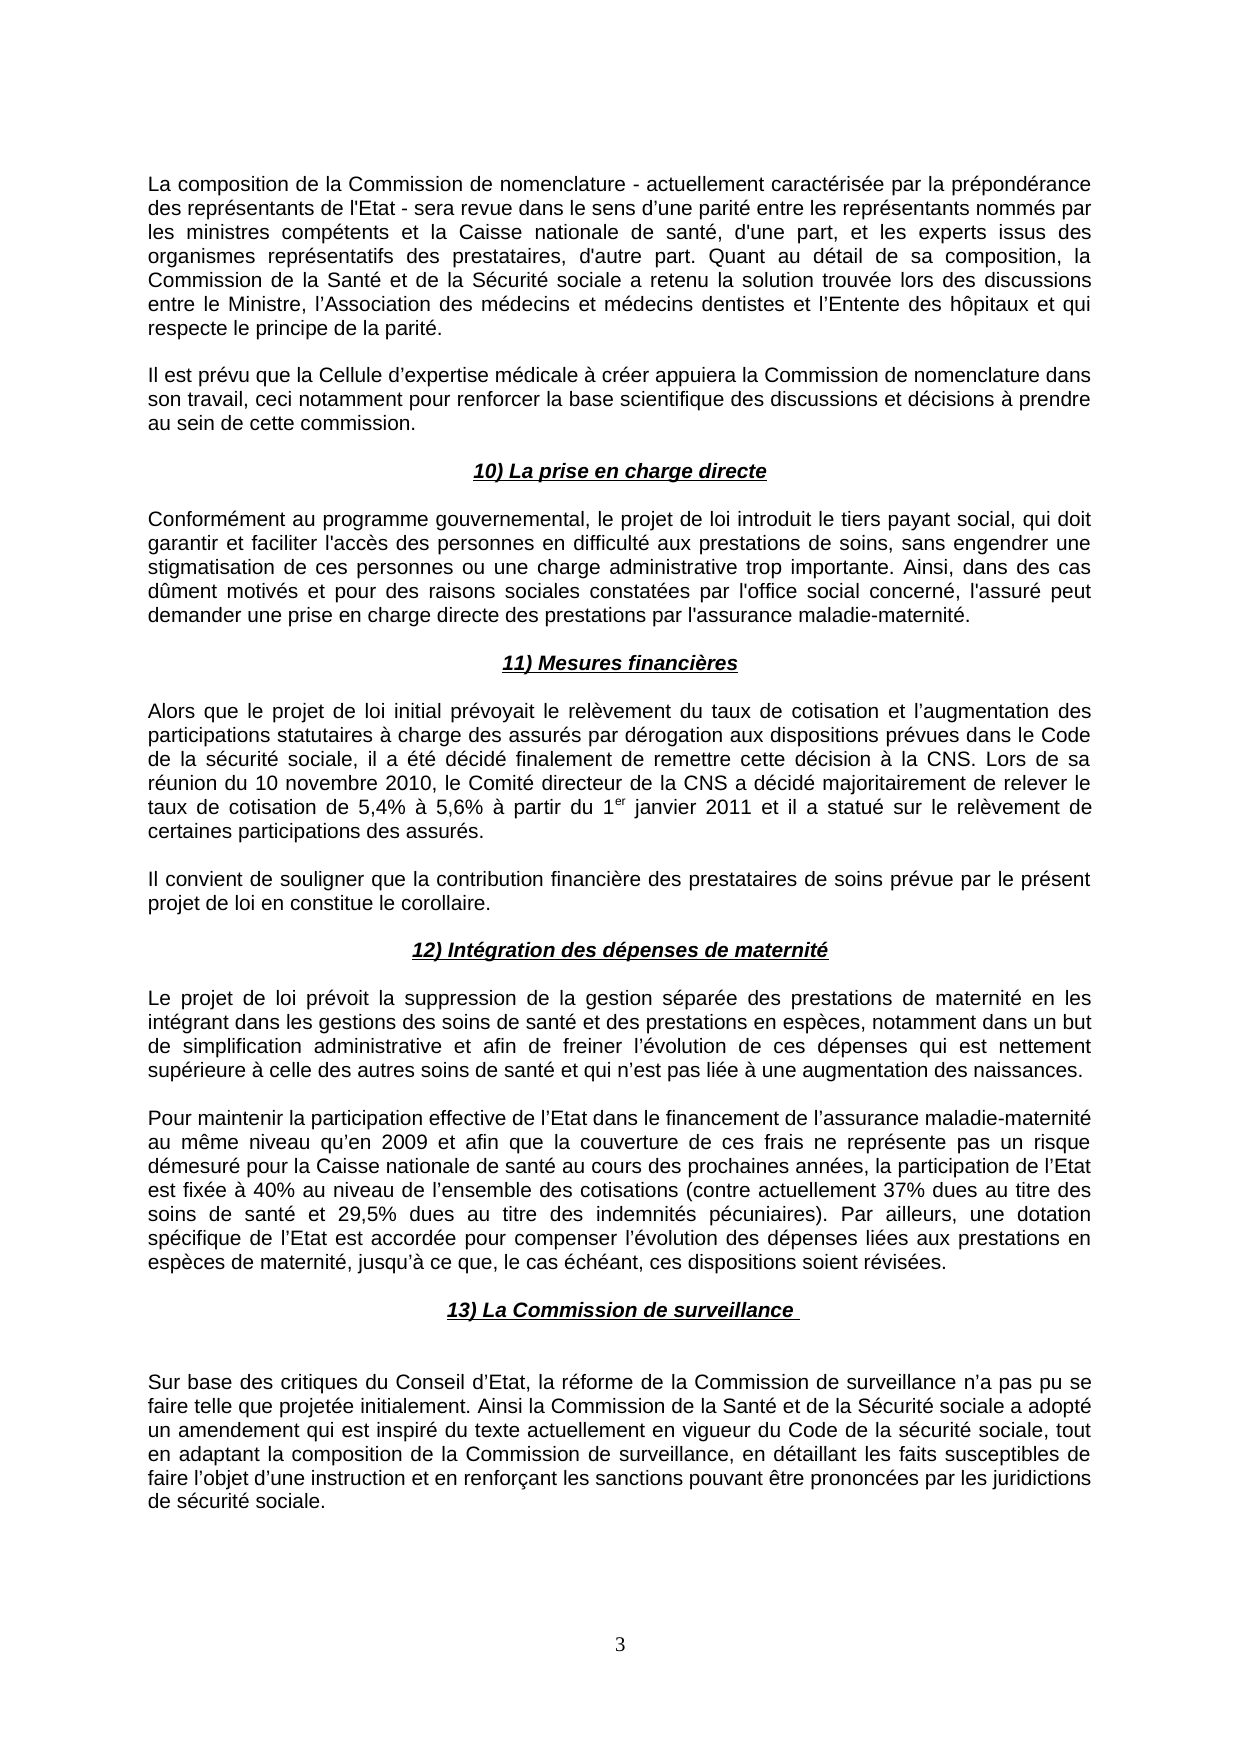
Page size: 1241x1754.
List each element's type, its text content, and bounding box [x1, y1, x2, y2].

text Il convient de souligner que la contribution financière des prestataires de soins prévue par le présent projet de loi en constitue le corollaire. [148, 866, 1093, 914]
text 11) Mesures financières [148, 651, 1093, 675]
text Conformément au programme gouvernemental, le projet de loi introduit le tiers payant social, qui doit garantir et faciliter l'accès des personnes en difficulté aux prestations de soins, sans engendrer une stigmatisation de ces personnes ou une charge administrative trop importante. Ainsi, dans des cas dûment motivés et pour des raisons sociales constatées par l'office social concerné, l'assuré peut demander une prise en charge directe des prestations par l'assurance maladie-maternité. [148, 507, 1093, 627]
text Sur base des critiques du Conseil d’Etat, la réforme de la Commission de surveillance n’a pas pu se faire telle que projetée initialement. Ainsi la Commission de la Santé et de la Sécurité sociale a adopté un amendement qui est inspiré du texte actuellement en vigueur du Code de la sécurité sociale, tout en adaptant la composition de la Commission de surveillance, en détaillant les faits susceptibles de faire l’objet d’une instruction et en renforçant les sanctions pouvant être prononcées par les juridictions de sécurité sociale. [148, 1369, 1093, 1513]
text Il est prévu que la Cellule d’expertise médicale à créer appuiera la Commission de nomenclature dans son travail, ceci notamment pour renforcer la base scientifique des discussions et décisions à prendre au sein de cette commission. [148, 363, 1093, 435]
text 13) La Commission de surveillance [148, 1298, 1093, 1322]
text La composition de la Commission de nomenclature - actuellement caractérisée par la prépondérance des représentants de l'Etat - sera revue dans le sens d’une parité entre les représentants nommés par les ministres compétents et la Caisse nationale de santé, d'une part, et les experts issus des organismes représentatifs des prestataires, d'autre part. Quant au détail de sa composition, la Commission de la Santé et de la Sécurité sociale a retenu la solution trouvée lors des discussions entre le Ministre, l’Association des médecins et médecins dentistes et l’Entente des hôpitaux et qui respecte le principe de la parité. [148, 172, 1093, 339]
text Le projet de loi prévoit la suppression de la gestion séparée des prestations de maternité en les intégrant dans les gestions des soins de santé et des prestations en espèces, notamment dans un but de simplification administrative et afin de freiner l’évolution de ces dépenses qui est nettement supérieure à celle des autres soins de santé et qui n’est pas liée à une augmentation des naissances. [148, 986, 1093, 1082]
text Alors que le projet de loi initial prévoyait le relèvement du taux de cotisation et l’augmentation des participations statutaires à charge des assurés par dérogation aux dispositions prévues dans le Code de la sécurité sociale, il a été décidé finalement de remettre cette décision à la CNS. Lors de sa réunion du 10 novembre 2010, le Comité directeur de la CNS a décidé majoritairement de relever le taux de cotisation de 5,4% à 5,6% à partir du 1er janvier 2011 et il a statué sur le relèvement de certaines participations des assurés. [148, 699, 1093, 842]
text 12) Intégration des dépenses de maternité [148, 938, 1093, 962]
text Pour maintenir la participation effective de l’Etat dans le financement de l’assurance maladie-maternité au même niveau qu’en 2009 et afin que la couverture de ces frais ne représente pas un risque démesuré pour la Caisse nationale de santé au cours des prochaines années, la participation de l’Etat est fixée à 40% au niveau de l’ensemble des cotisations (contre actuellement 37% dues au titre des soins de santé et 29,5% dues au titre des indemnités pécuniaires). Par ailleurs, une dotation spécifique de l’Etat est accordée pour compenser l’évolution des dépenses liées aux prestations en espèces de maternité, jusqu’à ce que, le cas échéant, ces dispositions soient révisées. [148, 1106, 1093, 1274]
text 10) La prise en charge directe [148, 459, 1093, 483]
